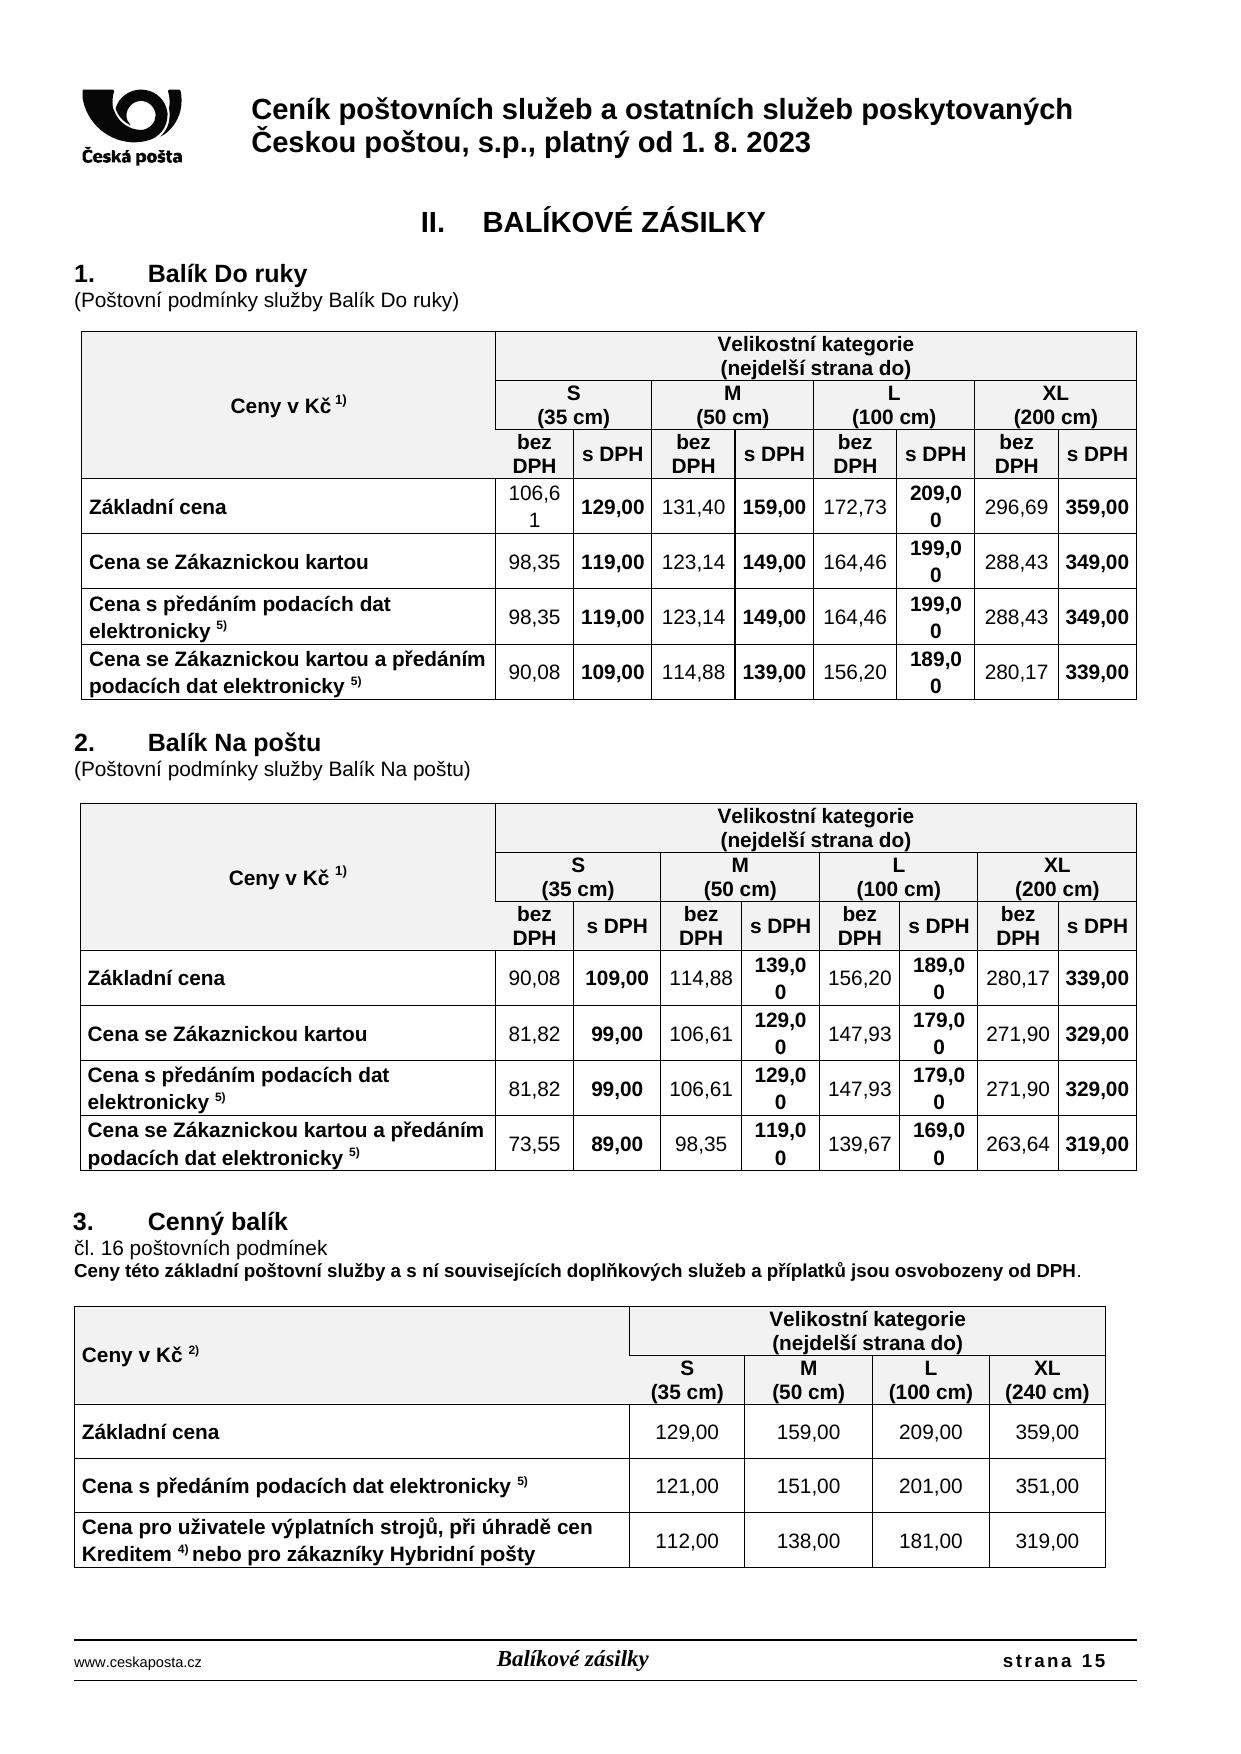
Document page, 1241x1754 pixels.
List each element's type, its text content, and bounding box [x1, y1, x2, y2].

table_cell 81,82 [496, 1006, 573, 1060]
table_cell 296,69 [975, 479, 1058, 533]
subtitle Balík Do ruky [74, 261, 1137, 288]
table_cell 349,00 [1059, 589, 1136, 643]
table_cell 181,00 [873, 1513, 989, 1567]
table_cell S (35 cm) [496, 853, 660, 901]
table_cell 349,00 [1059, 534, 1136, 588]
table_cell 288,43 [975, 589, 1058, 643]
table_cell 319,00 [1059, 1116, 1136, 1170]
table_cell 112,00 [630, 1513, 744, 1567]
table_cell s DPH [736, 430, 813, 478]
table_cell bez DPH [975, 430, 1058, 478]
table_cell S (35 cm) [629, 1356, 744, 1403]
table_cell s DPH [574, 430, 651, 478]
table_cell 90,08 [496, 645, 573, 699]
table_cell 89,00 [574, 1116, 660, 1170]
table_cell 139,00 [736, 645, 813, 699]
table_cell Cena pro uživatele výplatních strojů, při úhradě cen Kreditem 4) nebo pro zákazníky Hybridní pošty [75, 1513, 629, 1567]
table_cell 209,00 [873, 1405, 989, 1458]
table_cell 119,00 [574, 589, 651, 643]
table_cell 129,00 [630, 1405, 744, 1458]
table_cell M (50 cm) [745, 1356, 872, 1403]
text Ceny této základní poštovní služby a s ní souvisejících doplňkových služeb a příplatků jsou osvobozeny od DPH. [74, 1260, 1137, 1282]
table_cell 114,88 [661, 951, 741, 1005]
table_cell Cena se Zákaznickou kartou [81, 1006, 495, 1060]
table_cell L (100 cm) [873, 1356, 989, 1403]
table_cell bez DPH [495, 430, 573, 478]
table_cell 98,35 [496, 589, 573, 643]
table_header Ceny v Kč 1) [82, 332, 495, 478]
table_cell 172,73 [814, 479, 896, 533]
table_cell XL (240 cm) [990, 1356, 1105, 1403]
table_cell bez DPH [652, 430, 734, 478]
table_cell 329,00 [1059, 1006, 1136, 1060]
table_cell 81,82 [496, 1061, 573, 1115]
table_cell 164,46 [814, 589, 896, 643]
table_cell Cena se Zákaznickou kartou a předáním podacích dat elektronicky 5) [81, 1116, 495, 1170]
table_cell M (50 cm) [652, 381, 813, 429]
table_cell Cena se Zákaznickou kartou [82, 534, 495, 588]
table_cell bez DPH [978, 902, 1058, 949]
table_cell L (100 cm) [820, 853, 977, 901]
table_cell 123,14 [652, 534, 734, 588]
table_cell s DPH [1059, 902, 1136, 949]
table_cell 359,00 [990, 1405, 1105, 1458]
text čl. 16 poštovních podmínek [74, 1236, 1137, 1260]
table_cell 329,00 [1059, 1061, 1136, 1115]
table_cell 201,00 [873, 1459, 989, 1512]
table_cell 129,00 [742, 1061, 819, 1115]
table_cell 139,00 [742, 951, 819, 1005]
table_cell 159,00 [745, 1405, 872, 1458]
table_cell 98,35 [661, 1116, 741, 1170]
table_cell XL (200 cm) [975, 381, 1136, 429]
table_cell s DPH [574, 902, 660, 949]
table_cell 339,00 [1059, 951, 1136, 1005]
table_cell 280,17 [978, 951, 1058, 1005]
table_cell 99,00 [574, 1006, 660, 1060]
table_cell 106,61 [496, 479, 573, 533]
table_header Velikostní kategorie (nejdelší strana do) [630, 1307, 1105, 1354]
table_cell XL (200 cm) [978, 853, 1136, 901]
table_cell s DPH [900, 902, 977, 949]
table_cell 189,00 [897, 645, 974, 699]
table_cell 106,61 [661, 1061, 741, 1115]
table_cell 179,00 [900, 1061, 977, 1115]
table_header Ceny v Kč 1) [81, 804, 495, 949]
table_header Velikostní kategorie (nejdelší strana do) [496, 332, 1136, 380]
table_cell 164,46 [814, 534, 896, 588]
table_cell 351,00 [990, 1459, 1105, 1512]
table_cell M (50 cm) [661, 853, 819, 901]
text (Poštovní podmínky služby Balík Do ruky) [74, 288, 1137, 312]
table_cell 288,43 [975, 534, 1058, 588]
table_cell 149,00 [736, 589, 813, 643]
table_cell 138,00 [745, 1513, 872, 1567]
table_cell 119,00 [574, 534, 651, 588]
table_cell 151,00 [745, 1459, 872, 1512]
table_header Velikostní kategorie (nejdelší strana do) [496, 804, 1136, 852]
table_cell S (35 cm) [496, 381, 651, 429]
table_cell Cena s předáním podacích dat elektronicky 5) [75, 1459, 629, 1512]
table_cell 139,67 [820, 1116, 899, 1170]
table_cell 319,00 [990, 1513, 1105, 1567]
table_cell 179,00 [900, 1006, 977, 1060]
table_cell 121,00 [630, 1459, 744, 1512]
table_cell Cena se Zákaznickou kartou a předáním podacích dat elektronicky 5) [82, 645, 495, 699]
table_cell 106,61 [661, 1006, 741, 1060]
subtitle Cenný balík [73, 1209, 1137, 1236]
table_cell 73,55 [496, 1116, 573, 1170]
table_cell 109,00 [574, 645, 651, 699]
table_cell s DPH [897, 430, 974, 478]
table_cell bez DPH [814, 430, 896, 478]
table_cell 99,00 [574, 1061, 660, 1115]
table_cell 119,00 [742, 1116, 819, 1170]
table_cell 109,00 [574, 951, 660, 1005]
table_cell 263,64 [978, 1116, 1058, 1170]
table_cell 114,88 [652, 645, 734, 699]
table_cell 271,90 [978, 1061, 1058, 1115]
table_cell 123,14 [652, 589, 734, 643]
table_cell Cena s předáním podacích dat elektronicky 5) [81, 1061, 495, 1115]
table_cell bez DPH [495, 902, 573, 949]
table_cell 129,00 [574, 479, 651, 533]
table_cell Základní cena [82, 479, 495, 533]
table_cell 189,00 [900, 951, 977, 1005]
table_cell s DPH [742, 902, 819, 949]
text (Poštovní podmínky služby Balík Na poštu) [74, 757, 1137, 781]
table_cell 169,00 [900, 1116, 977, 1170]
table_cell 98,35 [496, 534, 573, 588]
table_cell L (100 cm) [814, 381, 974, 429]
table_cell Základní cena [75, 1405, 629, 1458]
table_header Ceny v Kč 2) [75, 1307, 629, 1403]
table_cell 90,08 [496, 951, 573, 1005]
table_cell 199,00 [897, 534, 974, 588]
table_cell bez DPH [661, 902, 741, 949]
table_cell 159,00 [736, 479, 813, 533]
table_cell 209,00 [897, 479, 974, 533]
table_cell 359,00 [1059, 479, 1136, 533]
table_cell bez DPH [820, 902, 899, 949]
table_cell Základní cena [81, 951, 495, 1005]
subtitle Balík Na poštu [74, 730, 1137, 757]
table_cell Cena s předáním podacích dat elektronicky 5) [82, 589, 495, 643]
table_cell s DPH [1059, 430, 1136, 478]
table_cell 339,00 [1059, 645, 1136, 699]
table_cell 149,00 [736, 534, 813, 588]
table_cell 131,40 [652, 479, 734, 533]
table_cell 156,20 [814, 645, 896, 699]
table_cell 147,93 [820, 1061, 899, 1115]
table_cell 129,00 [742, 1006, 819, 1060]
table_cell 156,20 [820, 951, 899, 1005]
table_cell 147,93 [820, 1006, 899, 1060]
table_cell 271,90 [978, 1006, 1058, 1060]
table_cell 199,00 [897, 589, 974, 643]
table_cell 280,17 [975, 645, 1058, 699]
